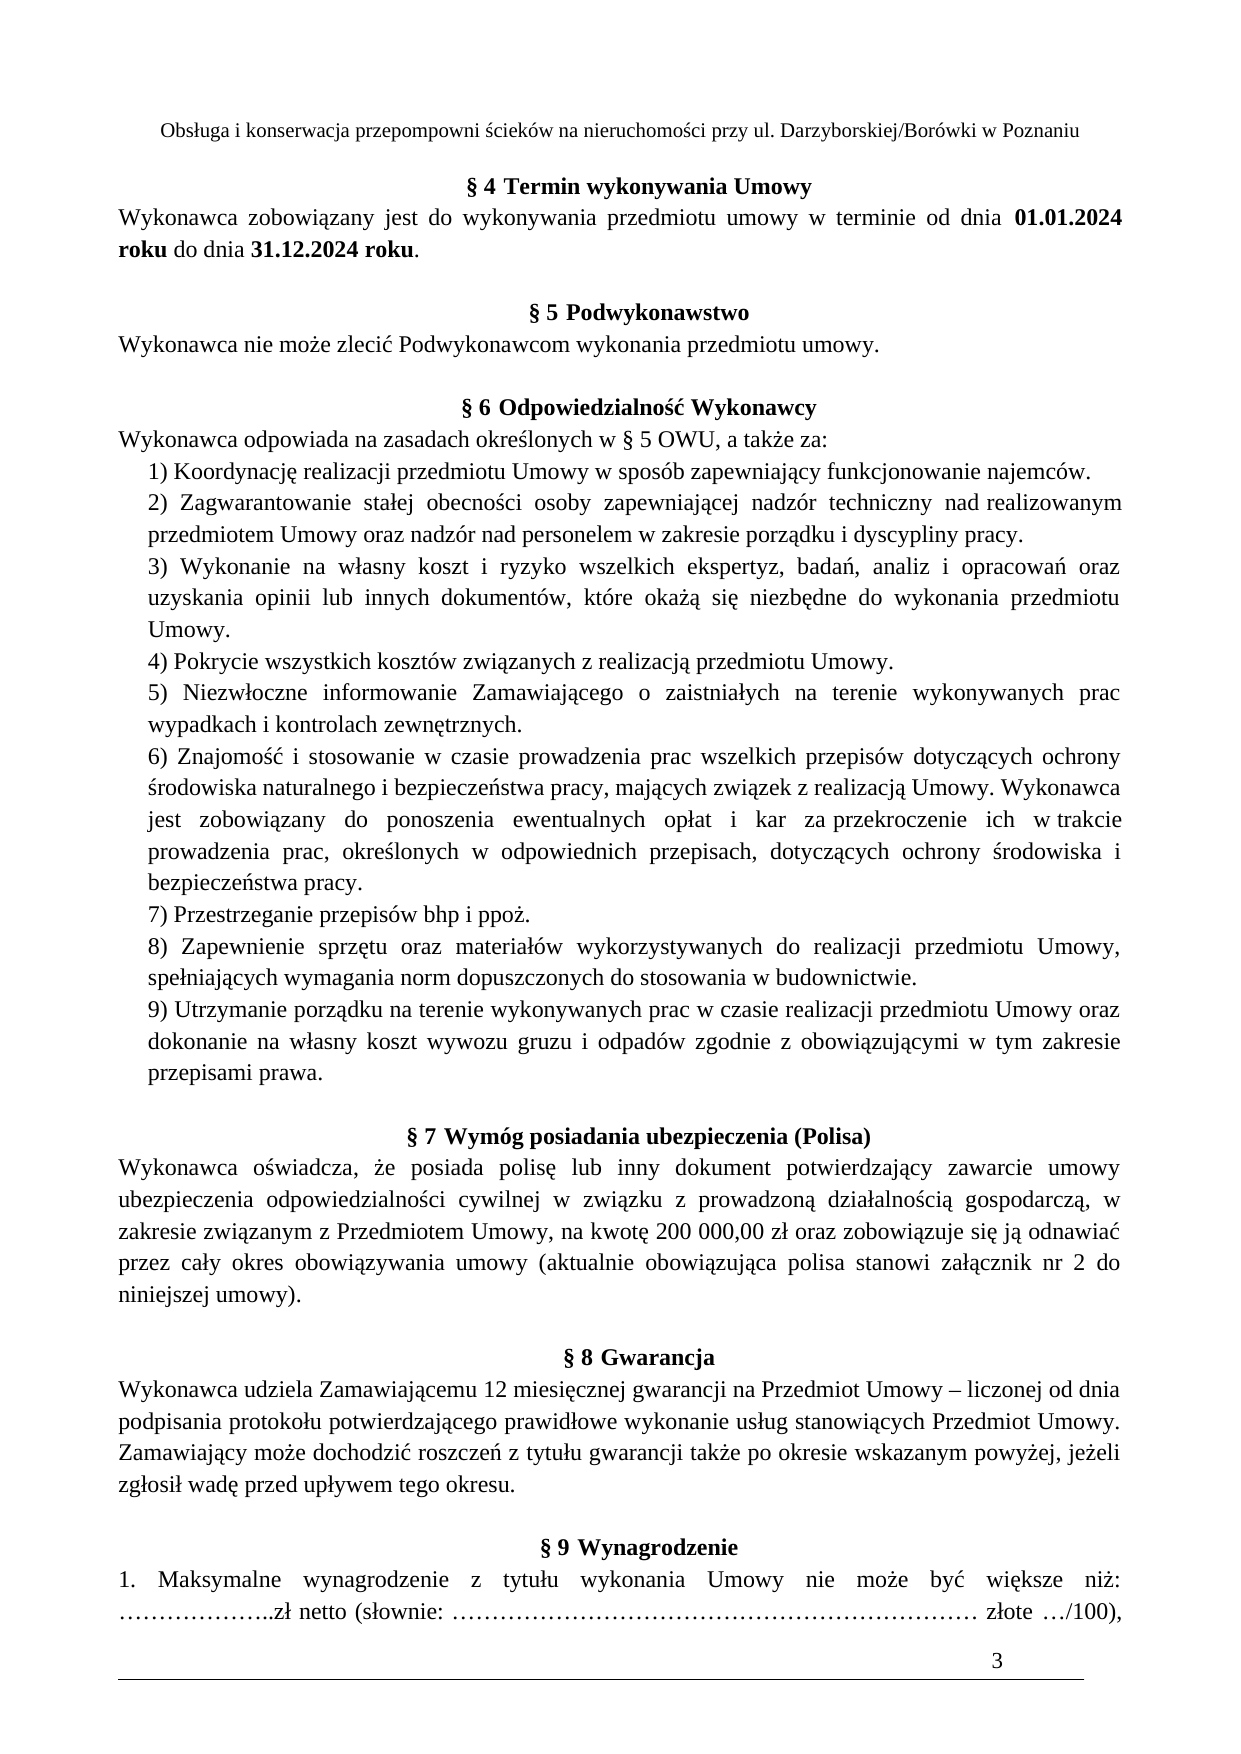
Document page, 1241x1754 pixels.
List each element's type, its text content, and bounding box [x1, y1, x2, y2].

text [118, 1565, 1122, 1624]
text 4) Pokrycie wszystkich kosztów związanych z realizacją przedmiotu Umowy. [148, 647, 1122, 674]
list Wymóg posiadania ubezpieczenia (Polisa) [156, 1122, 1122, 1149]
text 2) Zagwarantowanie stałej obecności osoby zapewniającej nadzór techniczny nad realizowanym przedmiotem Umowy oraz nadzór nad personelem w zakresie porządku i dyscypliny pracy. [148, 488, 1122, 548]
text 9) Utrzymanie porządku na terenie wykonywanych prac w czasie realizacji przedmiotu Umowy oraz dokonanie na własny koszt wywozu gruzu i odpadów zgodnie z obowiązującymi w tym zakresie przepisami prawa. [148, 995, 1122, 1086]
text Wykonawca nie może zlecić Podwykonawcom wykonania przedmiotu umowy. [118, 330, 1122, 358]
list Wynagrodzenie [156, 1533, 1122, 1561]
text 8) Zapewnienie sprzętu oraz materiałów wykorzystywanych do realizacji przedmiotu Umowy, spełniających wymagania norm dopuszczonych do stosowania w budownictwie. [148, 932, 1122, 991]
text Wykonawca udziela Zamawiającemu 12 miesięcznej gwarancji na Przedmiot Umowy – liczonej od dnia podpisania protokołu potwierdzającego prawidłowe wykonanie usług stanowiących Przedmiot Umowy. Zamawiający może dochodzić roszczeń z tytułu gwarancji także po okresie wskazanym powyżej, jeżeli zgłosił wadę przed upływem tego okresu. [118, 1375, 1122, 1498]
list Podwykonawstwo [156, 298, 1122, 326]
text 1) Koordynację realizacji przedmiotu Umowy w sposób zapewniający funkcjonowanie najemców. [148, 457, 1122, 484]
text 6) Znajomość i stosowanie w czasie prowadzenia prac wszelkich przepisów dotyczących ochrony środowiska naturalnego i bezpieczeństwa pracy, mających związek z realizacją Umowy. Wykonawca jest zobowiązany do ponoszenia ewentualnych opłat i kar za przekroczenie ich w trakcie prowadzenia prac, określonych w odpowiednich przepisach, dotyczących ochrony środowiska i bezpieczeństwa pracy. [148, 742, 1122, 896]
text Wykonawca odpowiada na zasadach określonych w § 5 OWU, a także za: [118, 425, 1122, 453]
text 5) Niezwłoczne informowanie Zamawiającego o zaistniałych na terenie wykonywanych prac wypadkach i kontrolach zewnętrznych. [148, 678, 1122, 738]
text 3) Wykonanie na własny koszt i ryzyko wszelkich ekspertyz, badań, analiz i opracowań oraz uzyskania opinii lub innych dokumentów, które okażą się niezbędne do wykonania przedmiotu Umowy. [148, 552, 1122, 643]
list Odpowiedzialność Wykonawcy [156, 393, 1122, 421]
text Wykonawca zobowiązany jest do wykonywania przedmiotu umowy w terminie od dnia 01.01.2024 roku do dnia 31.12.2024 roku. [118, 203, 1122, 263]
text Wykonawca oświadcza, że posiada polisę lub inny dokument potwierdzający zawarcie umowy ubezpieczenia odpowiedzialności cywilnej w związku z prowadzoną działalnością gospodarczą, w zakresie związanym z Przedmiotem Umowy, na kwotę 200 000,00 zł oraz zobowiązuje się ją odnawiać przez cały okres obowiązywania umowy (aktualnie obowiązująca polisa stanowi załącznik nr 2 do niniejszej umowy). [118, 1153, 1122, 1308]
list Termin wykonywania Umowy [156, 172, 1122, 199]
text 7) Przestrzeganie przepisów bhp i ppoż. [148, 900, 1122, 928]
list Gwarancja [156, 1343, 1122, 1371]
